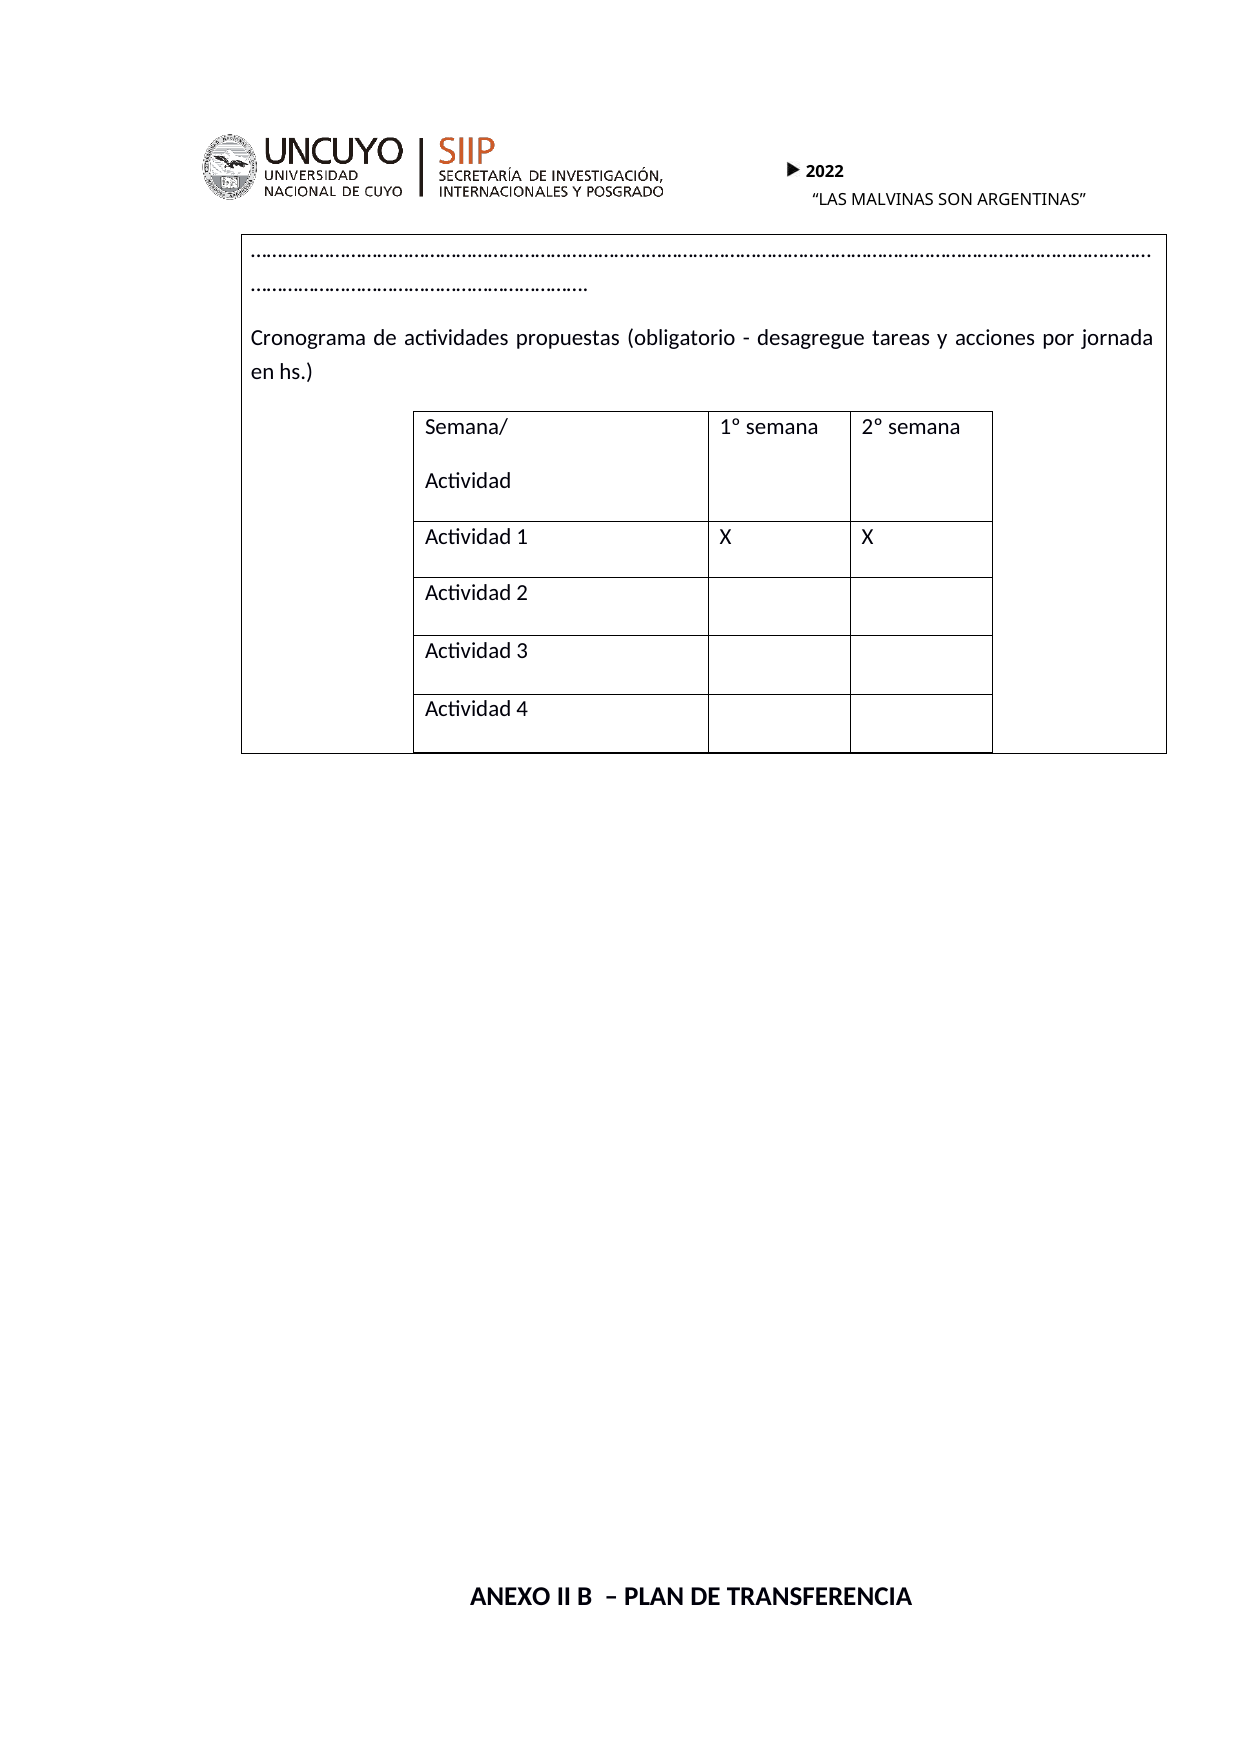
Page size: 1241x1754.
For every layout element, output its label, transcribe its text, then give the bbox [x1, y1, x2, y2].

picture [192, 126, 673, 207]
picture [786, 161, 801, 177]
text ANEXO II B – PLAN DE TRANSFERENCIA [236, 1579, 1146, 1612]
